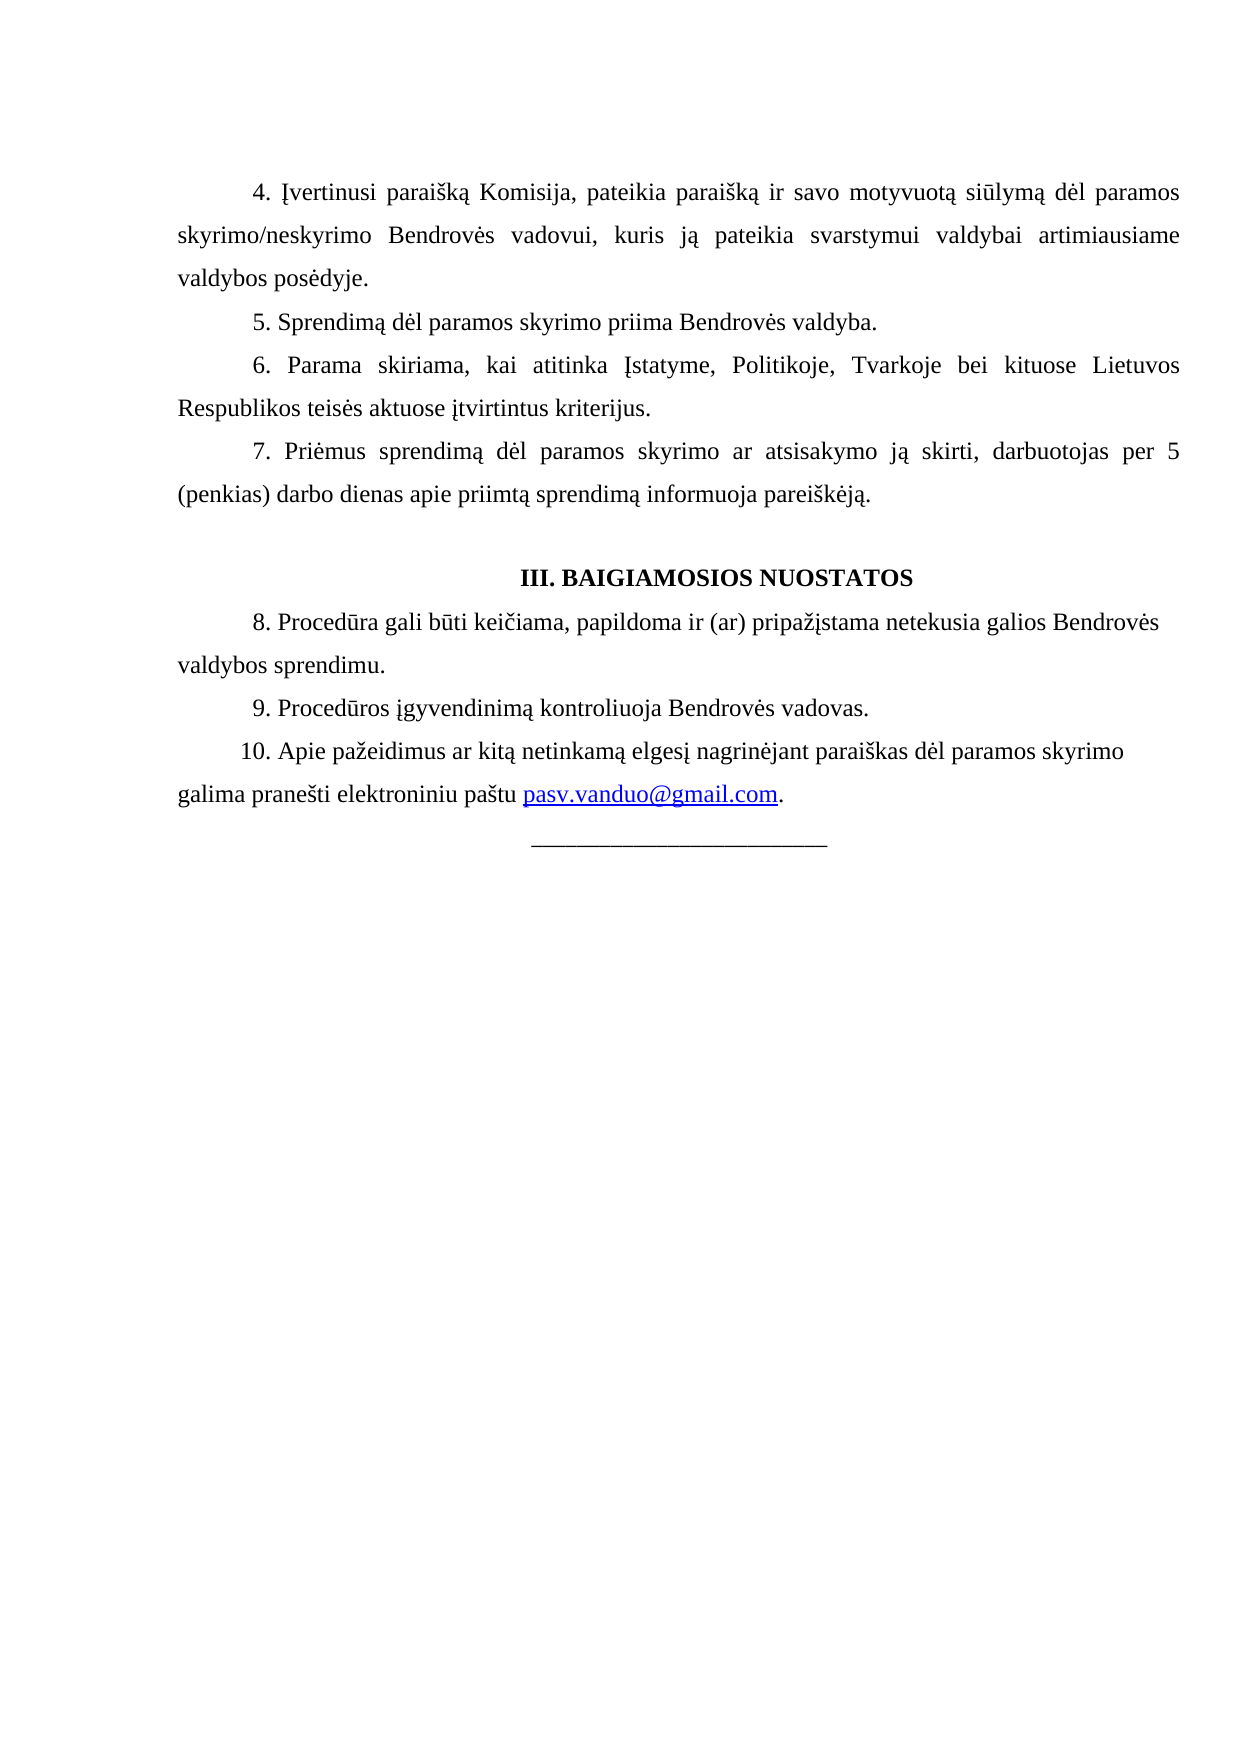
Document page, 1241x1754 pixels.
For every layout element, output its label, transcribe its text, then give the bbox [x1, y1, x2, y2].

text 4. Įvertinusi paraišką Komisija, pateikia paraišką ir savo motyvuotą siūlymą dėl paramos skyrimo/neskyrimo Bendrovės vadovui, kuris ją pateikia svarstymui valdybai artimiausiame valdybos posėdyje. [177, 177, 1181, 292]
text 9. Procedūros įgyvendinimą kontroliuoja Bendrovės vadovas. [177, 693, 1181, 722]
text 10. Apie pažeidimus ar kitą netinkamą elgesį nagrinėjant paraiškas dėl paramos skyrimo galima pranešti elektroniniu paštu pasv.vanduo@gmail.com. [177, 736, 1181, 808]
text __________________________ [177, 822, 1181, 850]
text 7. Priėmus sprendimą dėl paramos skyrimo ar atsisakymo ją skirti, darbuotojas per 5 (penkias) darbo dienas apie priimtą sprendimą informuoja pareiškėją. [177, 436, 1181, 508]
text 8. Procedūra gali būti keičiama, papildoma ir (ar) pripažįstama netekusia galios Bendrovės valdybos sprendimu. [177, 607, 1181, 678]
text 6. Parama skiriama, kai atitinka Įstatyme, Politikoje, Tvarkoje bei kituose Lietuvos Respublikos teisės aktuose įtvirtintus kriterijus. [177, 350, 1181, 422]
text III. BAIGIAMOSIOS NUOSTATOS [177, 563, 1181, 592]
text 5. Sprendimą dėl paramos skyrimo priima Bendrovės valdyba. [177, 307, 1181, 335]
